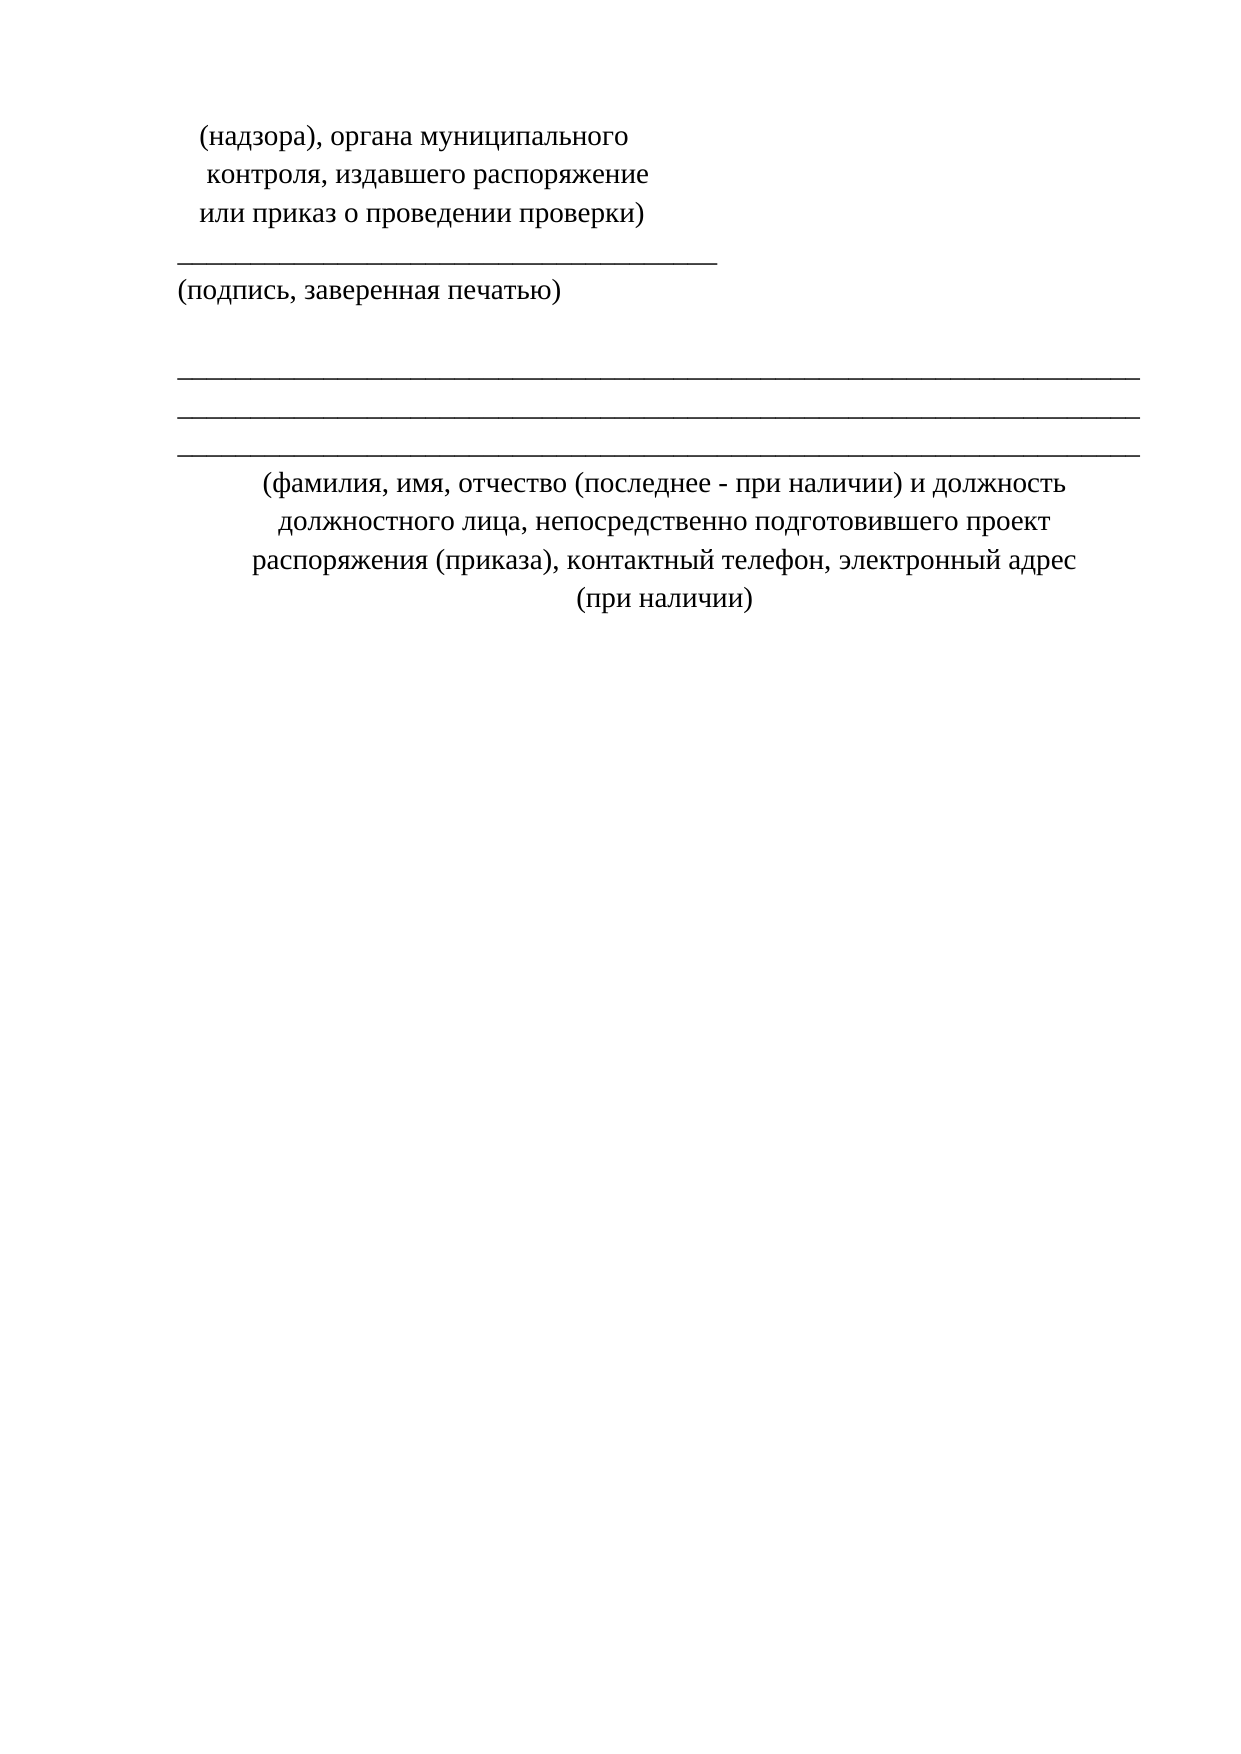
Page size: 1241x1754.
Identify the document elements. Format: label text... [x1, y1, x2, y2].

text (подпись, заверенная печатью) [177, 272, 1152, 306]
text __________________________________________________________________ [177, 349, 1152, 383]
text __________________________________________________________________ [177, 426, 1152, 460]
text распоряжения (приказа), контактный телефон, электронный адрес [177, 542, 1152, 576]
text (фамилия, имя, отчество (последнее - при наличии) и должность [177, 465, 1152, 498]
text контроля, издавшего распоряжение [177, 157, 1152, 190]
text (при наличии) [177, 581, 1152, 614]
text __________________________________________________________________ [177, 388, 1152, 421]
text (надзора), органа муниципального [177, 118, 1152, 152]
text или приказ о проведении проверки) _____________________________________ [177, 195, 1152, 267]
text должностного лица, непосредственно подготовившего проект [177, 503, 1152, 537]
